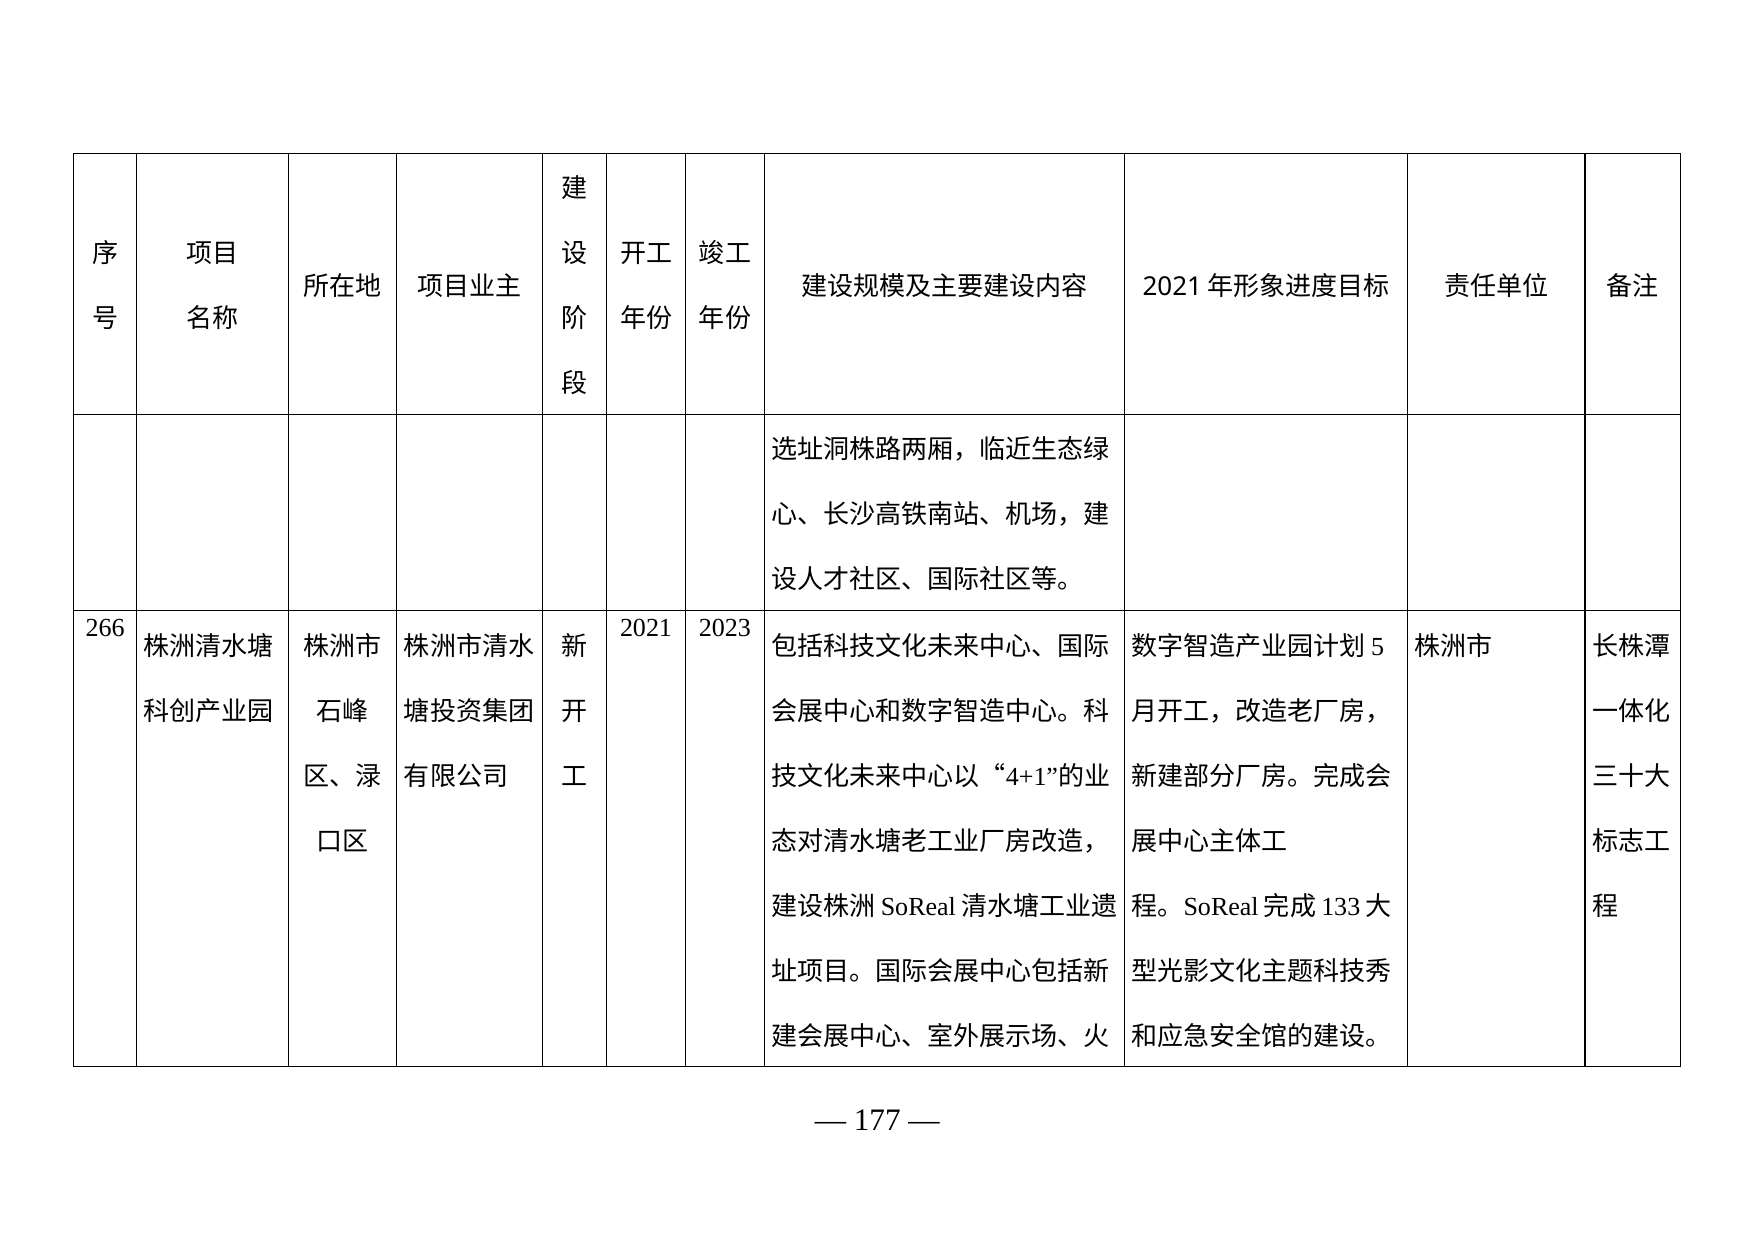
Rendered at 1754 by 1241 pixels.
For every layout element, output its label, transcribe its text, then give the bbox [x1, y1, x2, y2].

table_header 项目业主 [397, 154, 542, 414]
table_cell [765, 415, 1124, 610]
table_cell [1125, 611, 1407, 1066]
table_header 建设 阶段 [543, 154, 606, 414]
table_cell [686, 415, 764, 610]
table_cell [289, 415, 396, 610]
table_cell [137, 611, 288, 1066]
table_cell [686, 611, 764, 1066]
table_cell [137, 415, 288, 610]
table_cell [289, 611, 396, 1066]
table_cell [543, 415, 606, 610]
table_header 竣工 年份 [686, 154, 764, 414]
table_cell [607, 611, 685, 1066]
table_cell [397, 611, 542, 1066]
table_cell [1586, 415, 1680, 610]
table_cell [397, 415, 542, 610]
table_header 所在地 [289, 154, 396, 414]
table_header 序号 [74, 154, 136, 414]
table_header 2021年形象进度目标 [1125, 154, 1407, 414]
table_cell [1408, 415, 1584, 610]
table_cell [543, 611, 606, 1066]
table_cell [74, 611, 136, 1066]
table_header 责任单位 [1408, 154, 1584, 414]
table_header 建设规模及主要建设内容 [765, 154, 1124, 414]
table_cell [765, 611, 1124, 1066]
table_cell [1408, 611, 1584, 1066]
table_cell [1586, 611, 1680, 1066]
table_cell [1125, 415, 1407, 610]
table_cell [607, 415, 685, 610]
table_header 项目 名称 [137, 154, 288, 414]
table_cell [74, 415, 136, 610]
table_header 备注 [1586, 154, 1680, 414]
table_header 开工 年份 [607, 154, 685, 414]
